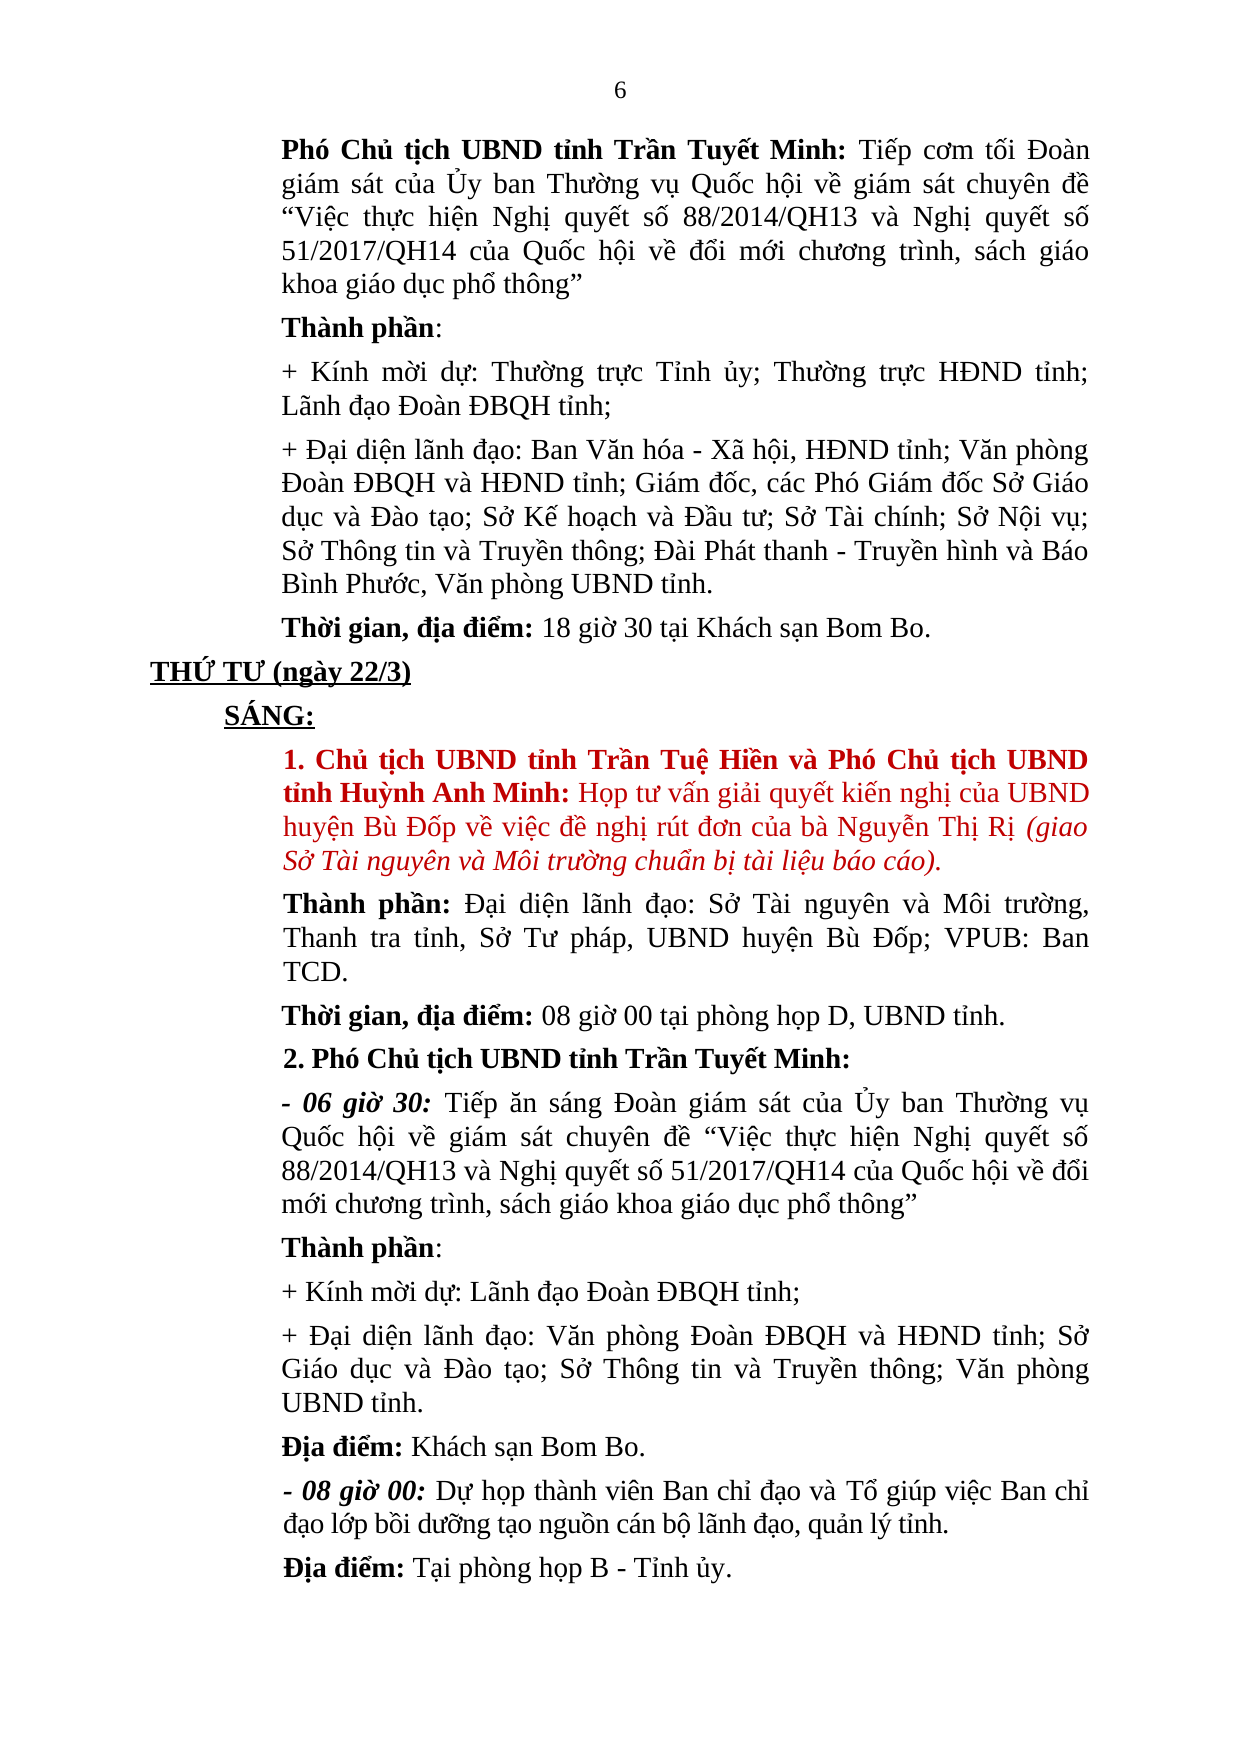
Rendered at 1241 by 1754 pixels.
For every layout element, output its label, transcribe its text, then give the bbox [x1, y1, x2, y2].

text Phó Chủ tịch UBND tỉnh Trần Tuyết Minh: Tiếp cơm tối Đoàn giám sát của Ủy ban Thường vụ Quốc hội về giám sát chuyên đề “Việc thực hiện Nghị quyết số 88/2014/QH13 và Nghị quyết số 51/2017/QH14 của Quốc hội về đổi mới chương trình, sách giáo khoa giáo dục phổ thông” [281, 132, 1090, 300]
text + Kính mời dự: Lãnh đạo Đoàn ĐBQH tỉnh; [281, 1274, 1090, 1308]
text 2. Phó Chủ tịch UBND tỉnh Trần Tuyết Minh: [283, 1042, 1090, 1075]
text + Kính mời dự: Thường trực Tỉnh ủy; Thường trực HĐND tỉnh; Lãnh đạo Đoàn ĐBQH tỉnh; [281, 354, 1090, 422]
text 1. Chủ tịch UBND tỉnh Trần Tuệ Hiền và Phó Chủ tịch UBND tỉnh Huỳnh Anh Minh: Họp tư vấn giải quyết kiến nghị của UBND huyện Bù Đốp về việc đề nghị rút đơn của bà Nguyễn Thị Rị (giao Sở Tài nguyên và Môi trường chuẩn bị tài liệu báo cáo). [283, 742, 1090, 876]
text Thành phần: Đại diện lãnh đạo: Sở Tài nguyên và Môi trường, Thanh tra tỉnh, Sở Tư pháp, UBND huyện Bù Đốp; VPUB: Ban TCD. [283, 887, 1090, 987]
text Thời gian, địa điểm: 18 giờ 30 tại Khách sạn Bom Bo. [281, 610, 1090, 644]
text Địa điểm: Tại phòng họp B - Tỉnh ủy. [283, 1551, 1090, 1584]
text THỨ TƯ (ngày 22/3) [150, 654, 1090, 688]
text Thời gian, địa điểm: 08 giờ 00 tại phòng họp D, UBND tỉnh. [281, 998, 1090, 1031]
text - 08 giờ 00: Dự họp thành viên Ban chỉ đạo và Tổ giúp việc Ban chỉ đạo lớp bồi dưỡng tạo nguồn cán bộ lãnh đạo, quản lý tỉnh. [283, 1473, 1090, 1540]
text Thành phần: [281, 1230, 1090, 1264]
text SÁNG: [150, 698, 1090, 732]
text Địa điểm: Khách sạn Bom Bo. [281, 1429, 1090, 1463]
text Thành phần: [281, 311, 1090, 344]
text - 06 giờ 30: Tiếp ăn sáng Đoàn giám sát của Ủy ban Thường vụ Quốc hội về giám sát chuyên đề “Việc thực hiện Nghị quyết số 88/2014/QH13 và Nghị quyết số 51/2017/QH14 của Quốc hội về đổi mới chương trình, sách giáo khoa giáo dục phổ thông” [281, 1086, 1090, 1220]
text + Đại diện lãnh đạo: Văn phòng Đoàn ĐBQH và HĐND tỉnh; Sở Giáo dục và Đào tạo; Sở Thông tin và Truyền thông; Văn phòng UBND tỉnh. [281, 1318, 1090, 1419]
text + Đại diện lãnh đạo: Ban Văn hóa - Xã hội, HĐND tỉnh; Văn phòng Đoàn ĐBQH và HĐND tỉnh; Giám đốc, các Phó Giám đốc Sở Giáo dục và Đào tạo; Sở Kế hoạch và Đầu tư; Sở Tài chính; Sở Nội vụ; Sở Thông tin và Truyền thông; Đài Phát thanh - Truyền hình và Báo Bình Phước, Văn phòng UBND tỉnh. [281, 432, 1090, 600]
